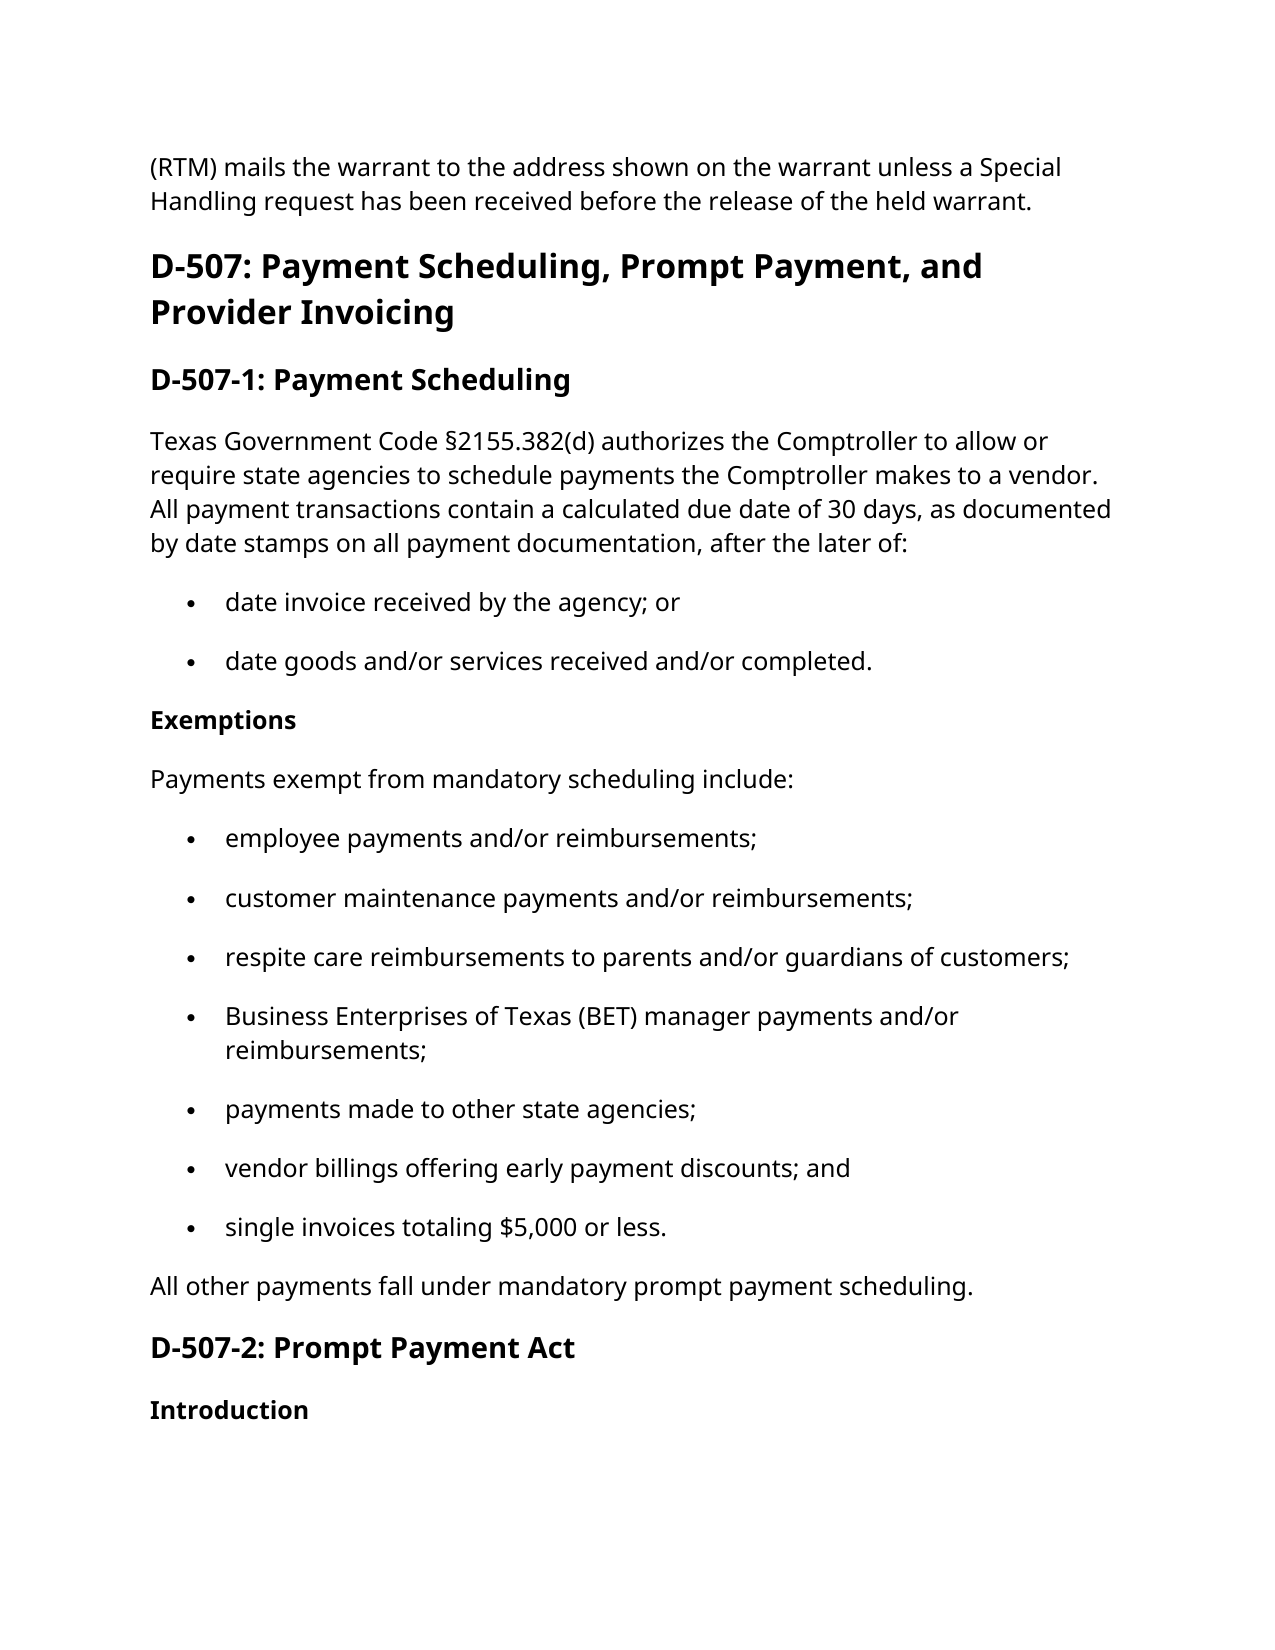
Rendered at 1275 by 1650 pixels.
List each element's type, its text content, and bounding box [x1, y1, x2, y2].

list respite care reimbursements to parents and/or guardians of customers; [187, 939, 1125, 973]
subtitle Introduction [150, 1392, 1125, 1426]
text All other payments fall under mandatory prompt payment scheduling. [150, 1269, 1125, 1303]
list employee payments and/or reimbursements; [187, 821, 1125, 855]
list vendor billings offering early payment discounts; and [187, 1151, 1125, 1184]
subtitle Exemptions [150, 703, 1125, 737]
subtitle D-507-2: Prompt Payment Act [150, 1328, 1125, 1367]
subtitle D-507: Payment Scheduling, Prompt Payment, and Provider Invoicing [150, 243, 1125, 334]
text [150, 150, 1125, 218]
subtitle D-507-1: Payment Scheduling [150, 359, 1125, 399]
list date invoice received by the agency; or [187, 585, 1125, 619]
list Business Enterprises of Texas (BET) manager payments and/or reimbursements; [187, 998, 1125, 1066]
text Payments exempt from mandatory scheduling include: [150, 762, 1125, 796]
list payments made to other state agencies; [187, 1091, 1125, 1126]
list single invoices totaling $5,000 or less. [187, 1209, 1125, 1244]
list customer maintenance payments and/or reimbursements; [187, 880, 1125, 914]
list date goods and/or services received and/or completed. [187, 644, 1125, 678]
text Texas Government Code §2155.382(d) authorizes the Comptroller to allow or require state agencies to schedule payments the Comptroller makes to a vendor. All payment transactions contain a calculated due date of 30 days, as documented by date stamps on all payment documentation, after the later of: [150, 424, 1125, 560]
